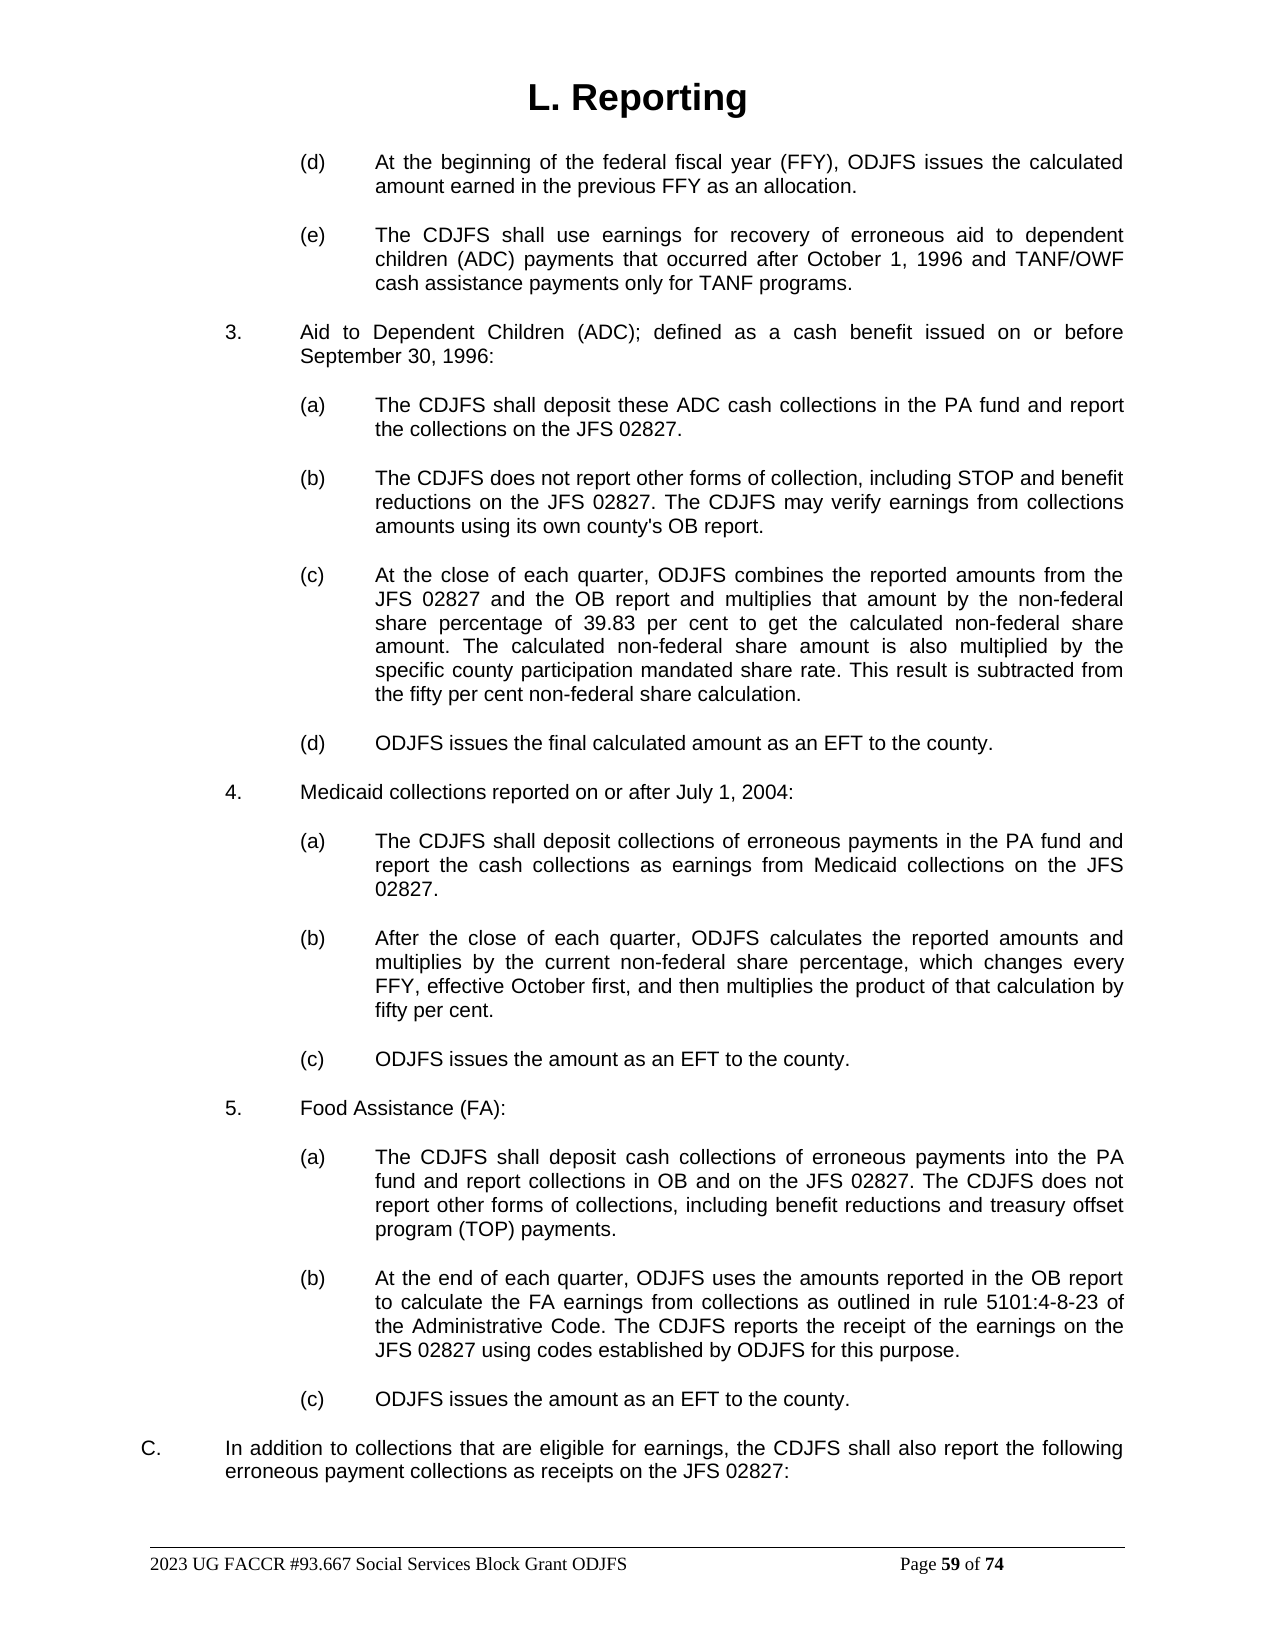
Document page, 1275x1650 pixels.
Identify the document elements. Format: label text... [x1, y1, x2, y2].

text 5. Food Assistance (FA): [225, 1096, 1125, 1120]
text (b) After the close of each quarter, ODJFS calculates the reported amounts and multiplies by the current non-federal share percentage, which changes every FFY, effective October first, and then multiplies the product of that calculation by fifty per cent. [300, 926, 1125, 1022]
text (e) The CDJFS shall use earnings for recovery of erroneous aid to dependent children (ADC) payments that occurred after October 1, 1996 and TANF/OWF cash assistance payments only for TANF programs. [300, 223, 1125, 295]
text (d) ODJFS issues the final calculated amount as an EFT to the county. [300, 731, 1125, 755]
text (a) The CDJFS shall deposit cash collections of erroneous payments into the PA fund and report collections in OB and on the JFS 02827. The CDJFS does not report other forms of collections, including benefit reductions and treasury offset program (TOP) payments. [300, 1145, 1125, 1241]
text (d) At the beginning of the federal fiscal year (FFY), ODJFS issues the calculated amount earned in the previous FFY as an allocation. [300, 150, 1125, 198]
text (b) At the end of each quarter, ODJFS uses the amounts reported in the OB report to calculate the FA earnings from collections as outlined in rule 5101:4-8-23 of the Administrative Code. The CDJFS reports the receipt of the earnings on the JFS 02827 using codes established by ODJFS for this purpose. [300, 1266, 1125, 1361]
text 4. Medicaid collections reported on or after July 1, 2004: [225, 780, 1125, 804]
text (a) The CDJFS shall deposit collections of erroneous payments in the PA fund and report the cash collections as earnings from Medicaid collections on the JFS 02827. [300, 829, 1125, 901]
text 3. Aid to Dependent Children (ADC); defined as a cash benefit issued on or before September 30, 1996: [225, 320, 1125, 368]
text (c) ODJFS issues the amount as an EFT to the county. [300, 1047, 1125, 1071]
text (b) The CDJFS does not report other forms of collection, including STOP and benefit reductions on the JFS 02827. The CDJFS may verify earnings from collections amounts using its own county's OB report. [300, 466, 1125, 537]
text (c) ODJFS issues the amount as an EFT to the county. [300, 1386, 1125, 1410]
text C. In addition to collections that are eligible for earnings, the CDJFS shall also report the following erroneous payment collections as receipts on the JFS 02827: [141, 1435, 1125, 1483]
text (c) At the close of each quarter, ODJFS combines the reported amounts from the JFS 02827 and the OB report and multiplies that amount by the non-federal share percentage of 39.83 per cent to get the calculated non-federal share amount. The calculated non-federal share amount is also multiplied by the specific county participation mandated share rate. This result is subtracted from the fifty per cent non-federal share calculation. [300, 562, 1125, 706]
text (a) The CDJFS shall deposit these ADC cash collections in the PA fund and report the collections on the JFS 02827. [300, 393, 1125, 441]
